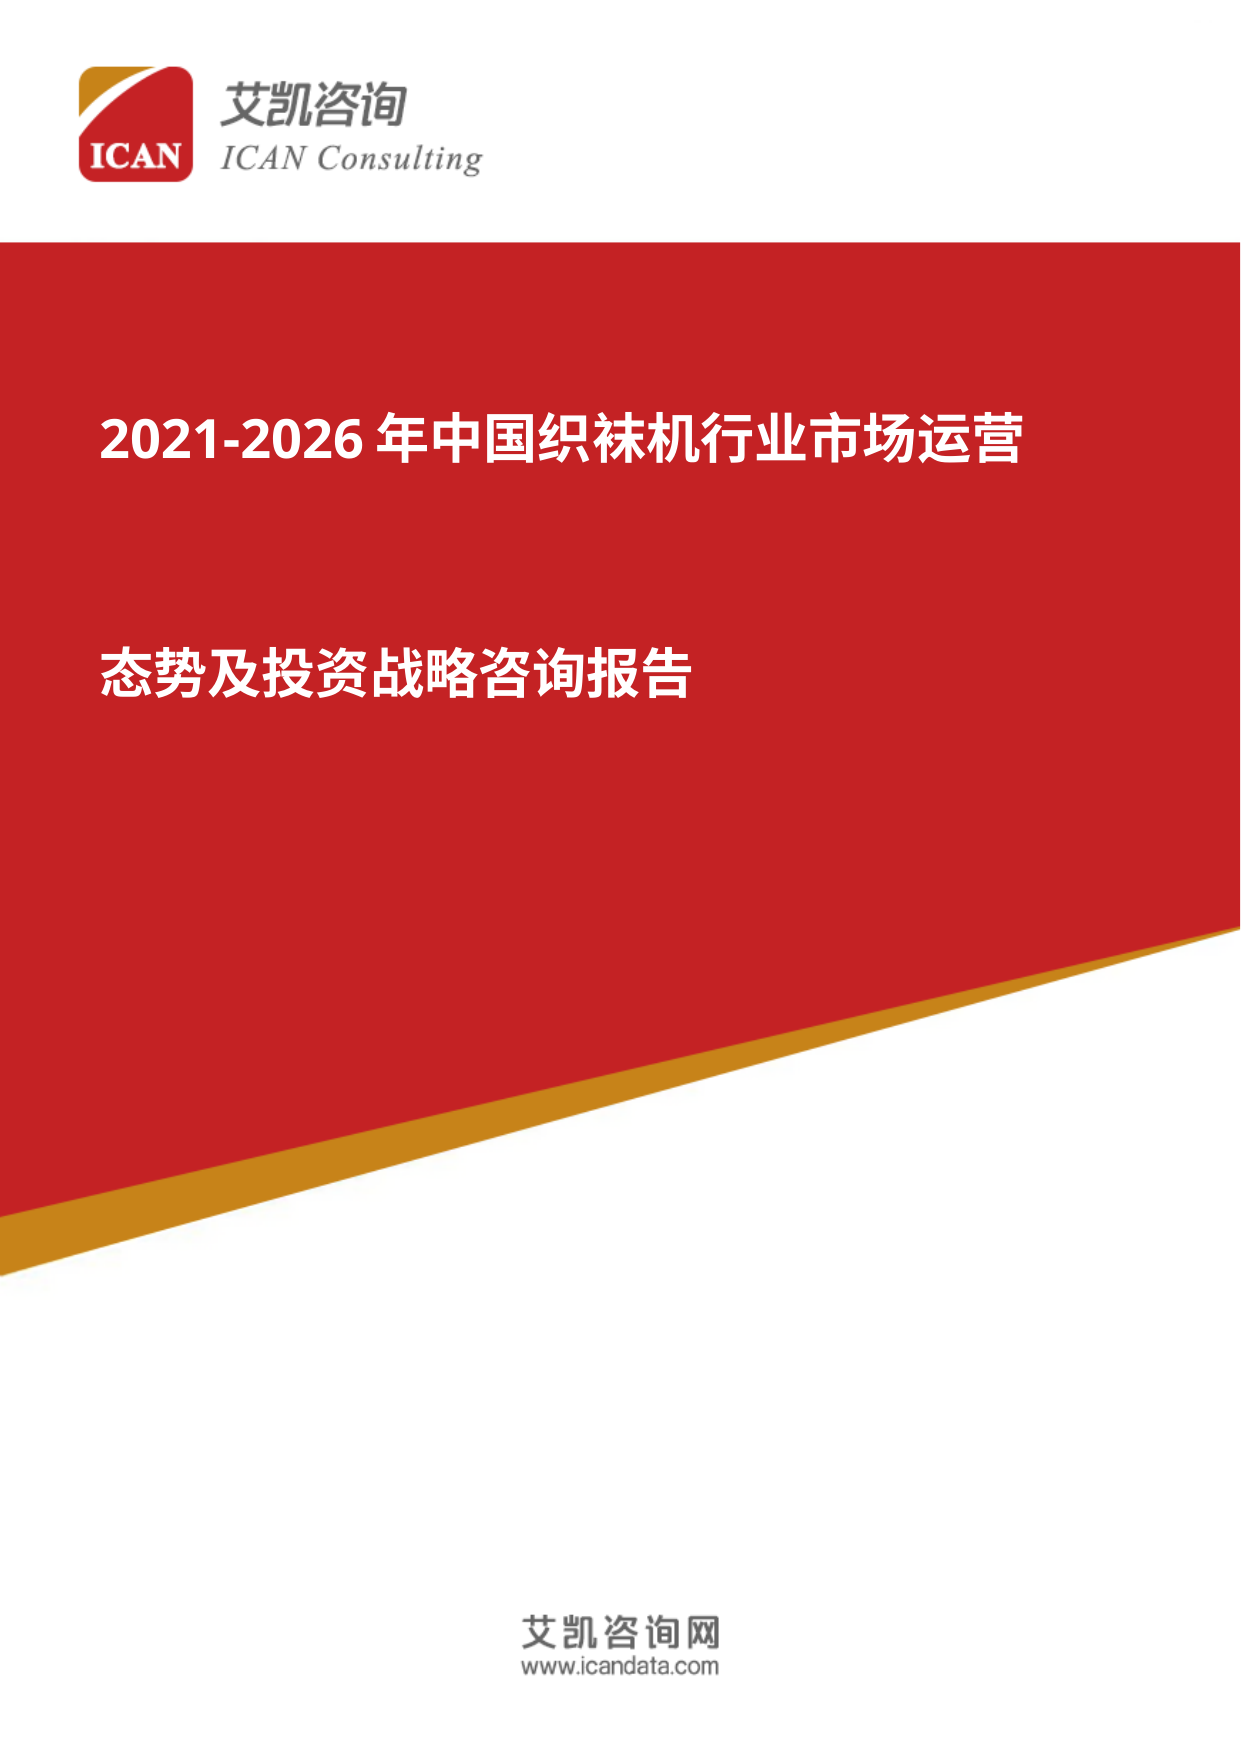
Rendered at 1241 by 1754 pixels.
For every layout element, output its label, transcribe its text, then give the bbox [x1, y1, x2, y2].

picture [0, 5, 1241, 1754]
subtitle 2021-2026年中国织袜机行业市场运营态势及投资战略咨询报告 [99, 386, 1053, 718]
